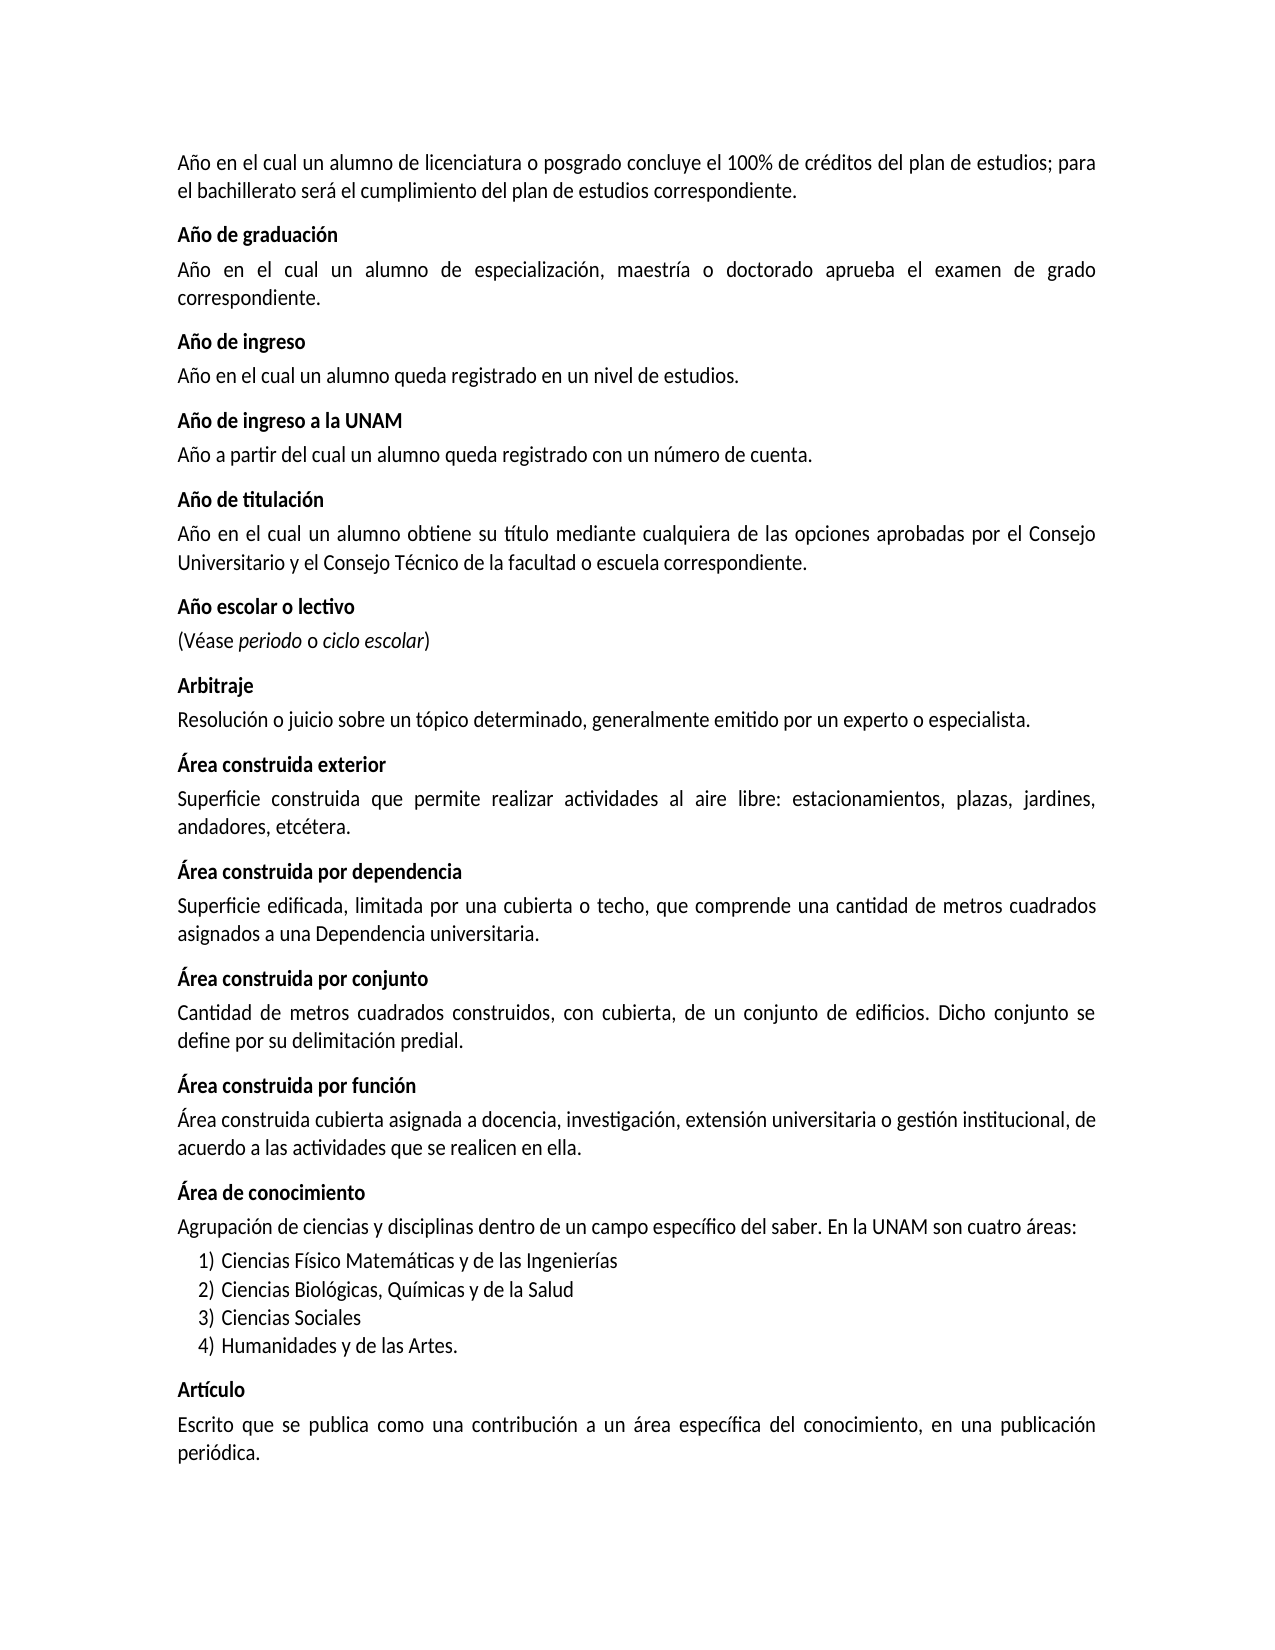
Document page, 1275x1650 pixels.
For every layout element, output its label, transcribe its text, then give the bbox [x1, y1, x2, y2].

text Área construida por función [177, 1071, 1098, 1099]
text Año de ingreso [177, 327, 1098, 355]
text Escrito que se publica como una contribución a un área específica del conocimiento, en una publicación periódica. [177, 1410, 1098, 1466]
text (Véase periodo o ciclo escolar) [177, 627, 1098, 654]
text Resolución o juicio sobre un tópico determinado, generalmente emitido por un experto o especialista. [177, 706, 1098, 733]
text Superficie edificada, limitada por una cubierta o techo, que comprende una cantidad de metros cuadrados asignados a una Dependencia universitaria. [177, 891, 1098, 947]
text 2) Ciencias Biológicas, Químicas y de la Salud [198, 1275, 1098, 1303]
text Año en el cual un alumno obtiene su título mediante cualquiera de las opciones aprobadas por el Consejo Universitario y el Consejo Técnico de la facultad o escuela correspondiente. [177, 519, 1098, 576]
text Artículo [177, 1375, 1098, 1403]
text Área de conocimiento [177, 1178, 1098, 1206]
text Área construida por conjunto [177, 964, 1098, 992]
text Arbitraje [177, 671, 1098, 699]
text Área construida cubierta asignada a docencia, investigación, extensión universitaria o gestión institucional, de acuerdo a las actividades que se realicen en ella. [177, 1105, 1098, 1161]
text Año en el cual un alumno de licenciatura o posgrado concluye el 100% de créditos del plan de estudios; para el bachillerato será el cumplimiento del plan de estudios correspondiente. [177, 148, 1098, 204]
text Área construida por dependencia [177, 857, 1098, 885]
text 3) Ciencias Sociales [198, 1303, 1098, 1331]
text Año en el cual un alumno de especialización, maestría o doctorado aprueba el examen de grado correspondiente. [177, 255, 1098, 311]
text Año escolar o lectivo [177, 592, 1098, 620]
text 1) Ciencias Físico Matemáticas y de las Ingenierías [198, 1247, 1098, 1275]
text Área construida exterior [177, 750, 1098, 778]
text Agrupación de ciencias y disciplinas dentro de un campo específico del saber. En la UNAM son cuatro áreas: [177, 1212, 1098, 1240]
text Año de ingreso a la UNAM [177, 406, 1098, 434]
text Año en el cual un alumno queda registrado en un nivel de estudios. [177, 362, 1098, 390]
text Año de graduación [177, 220, 1098, 248]
text Superficie construida que permite realizar actividades al aire libre: estacionamientos, plazas, jardines, andadores, etcétera. [177, 784, 1098, 841]
text Cantidad de metros cuadrados construidos, con cubierta, de un conjunto de edificios. Dicho conjunto se define por su delimitación predial. [177, 998, 1098, 1054]
text Año a partir del cual un alumno queda registrado con un número de cuenta. [177, 441, 1098, 469]
text 4) Humanidades y de las Artes. [198, 1331, 1098, 1359]
text Año de titulación [177, 485, 1098, 513]
